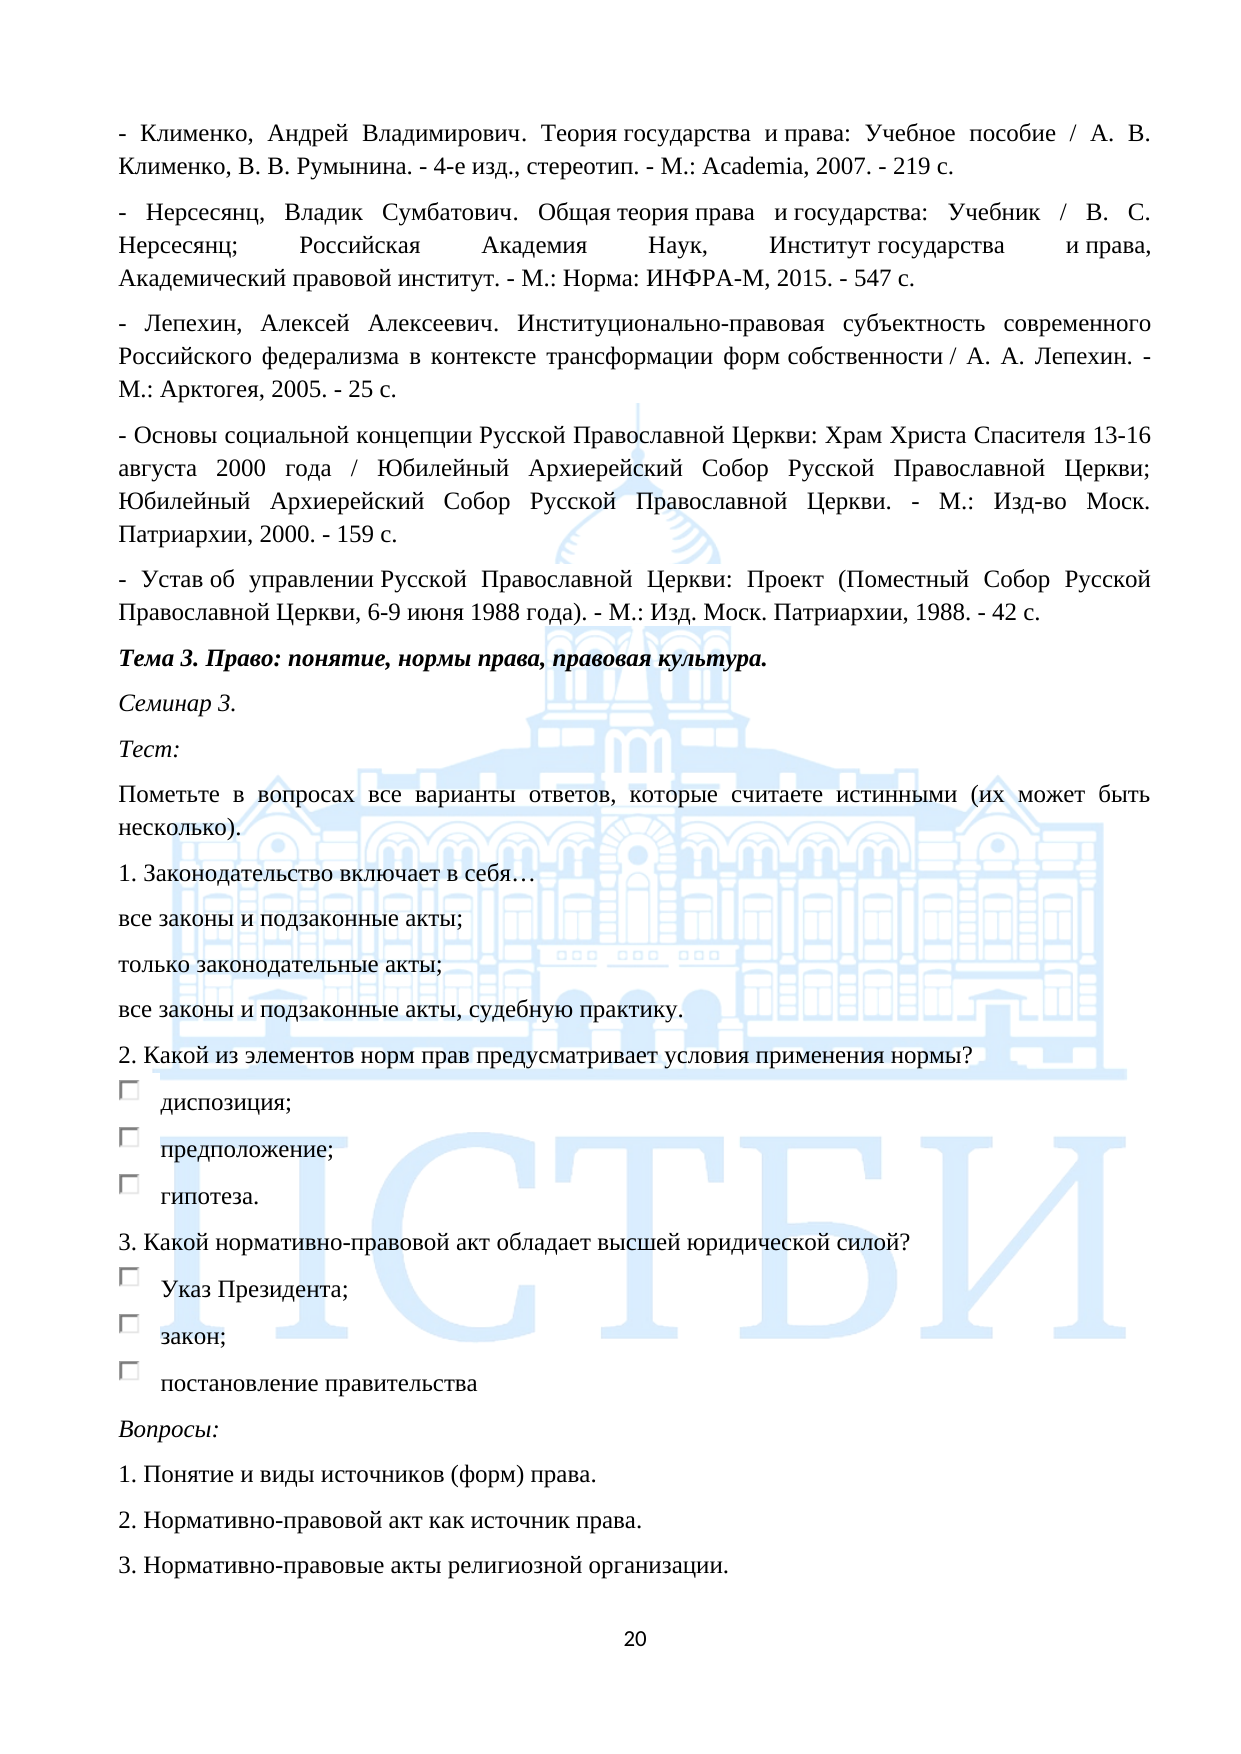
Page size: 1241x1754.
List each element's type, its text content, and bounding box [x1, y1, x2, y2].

text 2. Нормативно-правовой акт как источник права. [118, 1505, 1152, 1533]
text Тест: [118, 734, 1152, 763]
text - Основы социальной концепции Русской Православной Церкви: Храм Христа Спасителя 13-16 августа 2000 года / Юбилейный Архиерейский Собор Русской Православной Церкви; Юбилейный Архиерейский Собор Русской Православной Церкви. - М.: Изд-во Моск. Патриархии, 2000. - 159 с. [118, 420, 1152, 548]
text все законы и подзаконные акты; [118, 903, 1152, 932]
text 3. Какой нормативно-правовой акт обладает высшей юридической силой? Указ Президента; закон; постановление правительства [118, 1227, 1152, 1397]
text 2. Какой из элементов норм прав предусматривает условия применения нормы? диспозиция; предположение; гипотеза. [118, 1040, 1152, 1210]
text все законы и подзаконные акты, судебную практику. [118, 994, 1152, 1023]
text Семинар 3. [118, 688, 1152, 717]
text - Клименко, Андрей Владимирович. Теория государства и права: Учебное пособие / А. В. Клименко, В. В. Румынина. - 4-е изд., стереотип. - М.: Academia, 2007. - 219 с. [118, 118, 1152, 180]
text 1. Законодательство включает в себя… [118, 858, 1152, 887]
text - Нерсесянц, Владик Сумбатович. Общая теория права и государства: Учебник / В. С. Нерсесянц; Российская Академия Наук, Институт государства и права, Академический правовой институт. - М.: Норма: ИНФРА-М, 2015. - 547 с. [118, 197, 1152, 291]
text Вопросы: [118, 1414, 1152, 1442]
text - Устав об управлении Русской Православной Церкви: Проект (Поместный Собор Русской Православной Церкви, 6-9 июня 1988 года). - М.: Изд. Моск. Патриархии, 1988. - 42 с. [118, 564, 1152, 626]
text Тема 3. Право: понятие, нормы права, правовая культура. [118, 643, 1152, 672]
text Пометьте в вопросах все варианты ответов, которые считаете истинными (их может быть несколько). [118, 779, 1152, 841]
text 3. Нормативно-правовые акты религиозной организации. [118, 1550, 1152, 1579]
text только законодательные акты; [118, 949, 1152, 978]
text - Лепехин, Алексей Алексеевич. Институционально-правовая субъектность современного Российского федерализма в контексте трансформации форм собственности / А. А. Лепехин. - М.: Арктогея, 2005. - 25 с. [118, 308, 1152, 403]
text 1. Понятие и виды источников (форм) права. [118, 1459, 1152, 1488]
